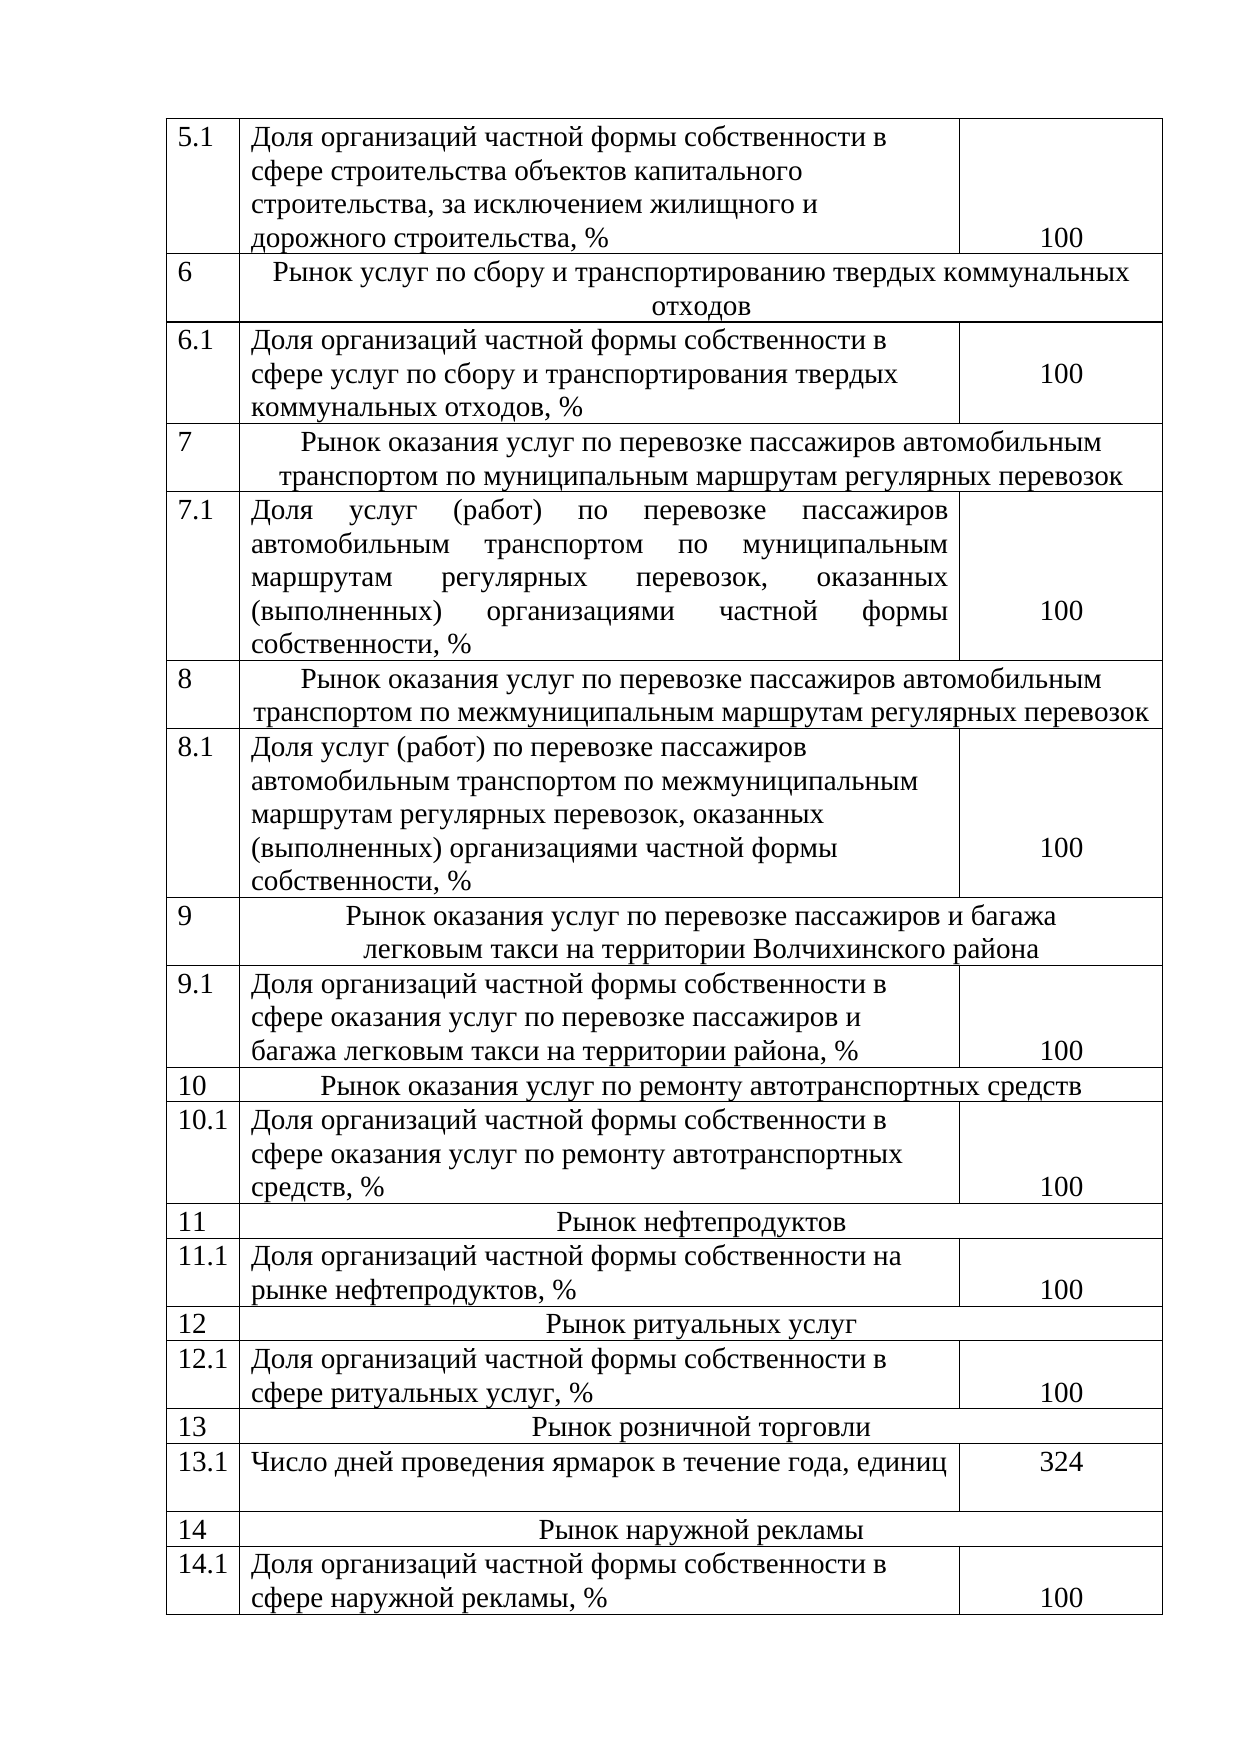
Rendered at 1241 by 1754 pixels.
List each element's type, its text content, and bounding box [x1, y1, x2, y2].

table_cell 324 [960, 1444, 1162, 1511]
table_cell Доля организаций частной формы собственности в сфере строительства объектов капитального строительства, за исключением жилищного и дорожного строительства, % [240, 119, 959, 253]
table_cell Рынок оказания услуг по перевозке пассажиров автомобильным транспортом по межмуниципальным маршрутам регулярных перевозок [240, 661, 1162, 728]
table_cell 11 [167, 1204, 239, 1237]
table_cell 13.1 [167, 1444, 239, 1511]
table_cell Рынок оказания услуг по перевозке пассажиров и багажа легковым такси на территории Волчихинского района [240, 898, 1162, 965]
table_cell 100 [960, 966, 1162, 1067]
table_cell 5.1 [167, 119, 239, 253]
table_cell 6 [167, 254, 239, 321]
table_cell Рынок ритуальных услуг [240, 1307, 1162, 1340]
table_cell Рынок услуг по сбору и транспортированию твердых коммунальных отходов [240, 254, 1162, 321]
table_cell Рынок розничной торговли [240, 1409, 1162, 1443]
table_cell 12.1 [167, 1341, 239, 1408]
table_cell 7.1 [167, 492, 239, 660]
table_cell 7 [167, 424, 239, 491]
table_cell Доля организаций частной формы собственности в сфере оказания услуг по перевозке пассажиров и багажа легковым такси на территории района, % [240, 966, 959, 1067]
table_cell 12 [167, 1307, 239, 1340]
table_cell Рынок нефтепродуктов [240, 1204, 1162, 1237]
table_cell 100 [960, 119, 1162, 253]
table_cell Рынок наружной рекламы [240, 1512, 1162, 1546]
table_cell 10.1 [167, 1102, 239, 1203]
table_cell 14 [167, 1512, 239, 1546]
table_cell 9.1 [167, 966, 239, 1067]
table_cell Доля услуг (работ) по перевозке пассажиров автомобильным транспортом по межмуниципальным маршрутам регулярных перевозок, оказанных (выполненных) организациями частной формы собственности, % [240, 729, 959, 897]
table_cell Доля организаций частной формы собственности в сфере наружной рекламы, % [240, 1547, 959, 1614]
table_cell 14.1 [167, 1547, 239, 1614]
table_cell 100 [960, 1547, 1162, 1614]
table_cell 100 [960, 1341, 1162, 1408]
table_cell Доля услуг (работ) по перевозке пассажиров автомобильным транспортом по муниципальным маршрутам регулярных перевозок, оказанных (выполненных) организациями частной формы собственности, % [240, 492, 959, 660]
table_cell 11.1 [167, 1239, 239, 1306]
table_cell Доля организаций частной формы собственности в сфере ритуальных услуг, % [240, 1341, 959, 1408]
table_cell 13 [167, 1409, 239, 1443]
table_cell 100 [960, 1102, 1162, 1203]
table_cell 8 [167, 661, 239, 728]
table_cell Доля организаций частной формы собственности в сфере услуг по сбору и транспортирования твердых коммунальных отходов, % [240, 323, 959, 423]
table_cell Рынок оказания услуг по ремонту автотранспортных средств [240, 1068, 1162, 1101]
table_cell 9 [167, 898, 239, 965]
table_cell 100 [960, 729, 1162, 897]
table_cell Доля организаций частной формы собственности в сфере оказания услуг по ремонту автотранспортных средств, % [240, 1102, 959, 1203]
table_cell Число дней проведения ярмарок в течение года, единиц [240, 1444, 959, 1511]
table_cell 100 [960, 492, 1162, 660]
table_cell 6.1 [167, 323, 239, 423]
table_cell 8.1 [167, 729, 239, 897]
table_cell 10 [167, 1068, 239, 1101]
table_cell 100 [960, 323, 1162, 423]
table_cell Рынок оказания услуг по перевозке пассажиров автомобильным транспортом по муниципальным маршрутам регулярных перевозок [240, 424, 1162, 491]
table_cell 100 [960, 1239, 1162, 1306]
table_cell Доля организаций частной формы собственности на рынке нефтепродуктов, % [240, 1239, 959, 1306]
